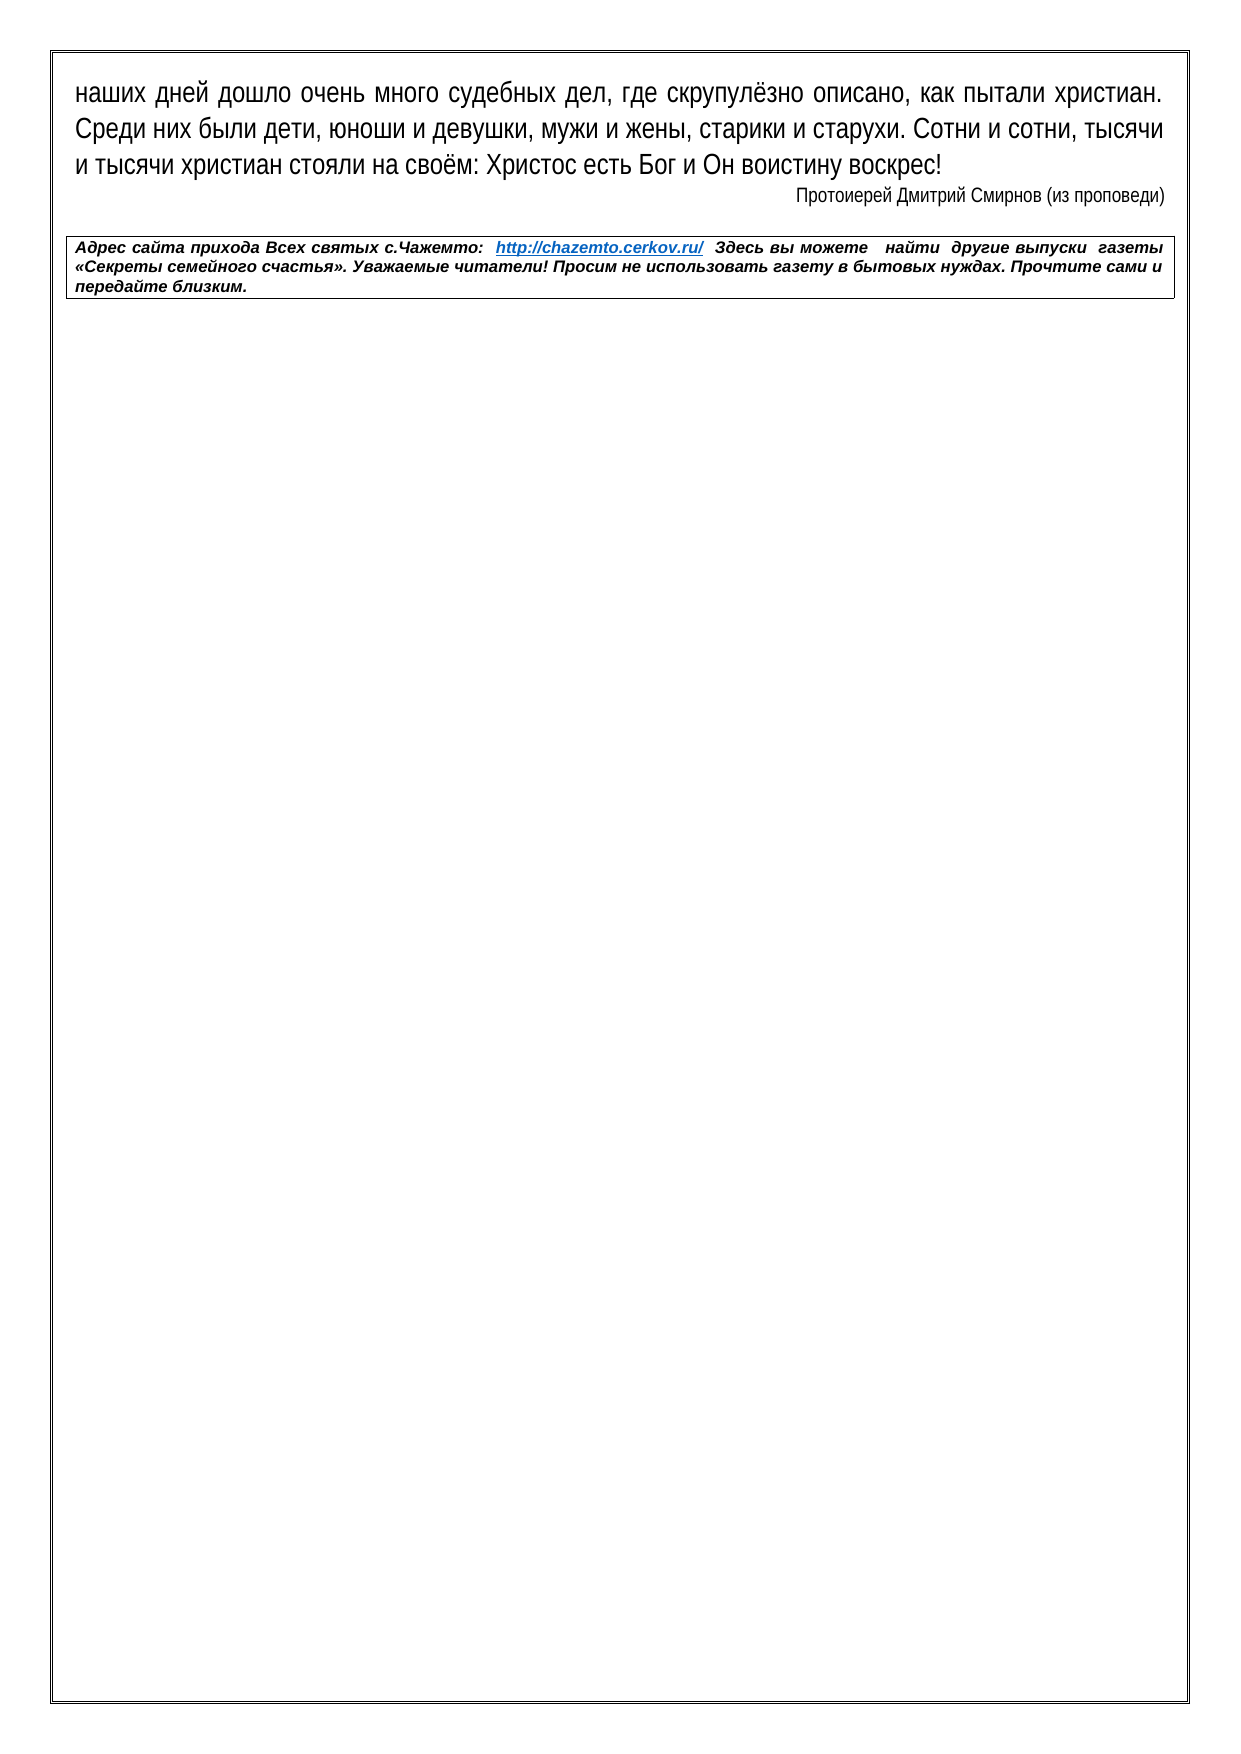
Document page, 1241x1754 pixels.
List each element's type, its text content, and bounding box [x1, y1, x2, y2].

text Адрес сайта прихода Всех святых с.Чажемто: http://chazemto.cerkov.ru/ Здесь вы можете найти другие выпуски газеты «Секреты семейного счастья». Уважаемые читатели! Просим не использовать газету в бытовых нуждах. Прочтите сами и передайте близким. [67, 237, 1174, 298]
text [75, 75, 1165, 181]
text Протоиерей Дмитрий Смирнов (из проповеди) [75, 183, 1165, 207]
